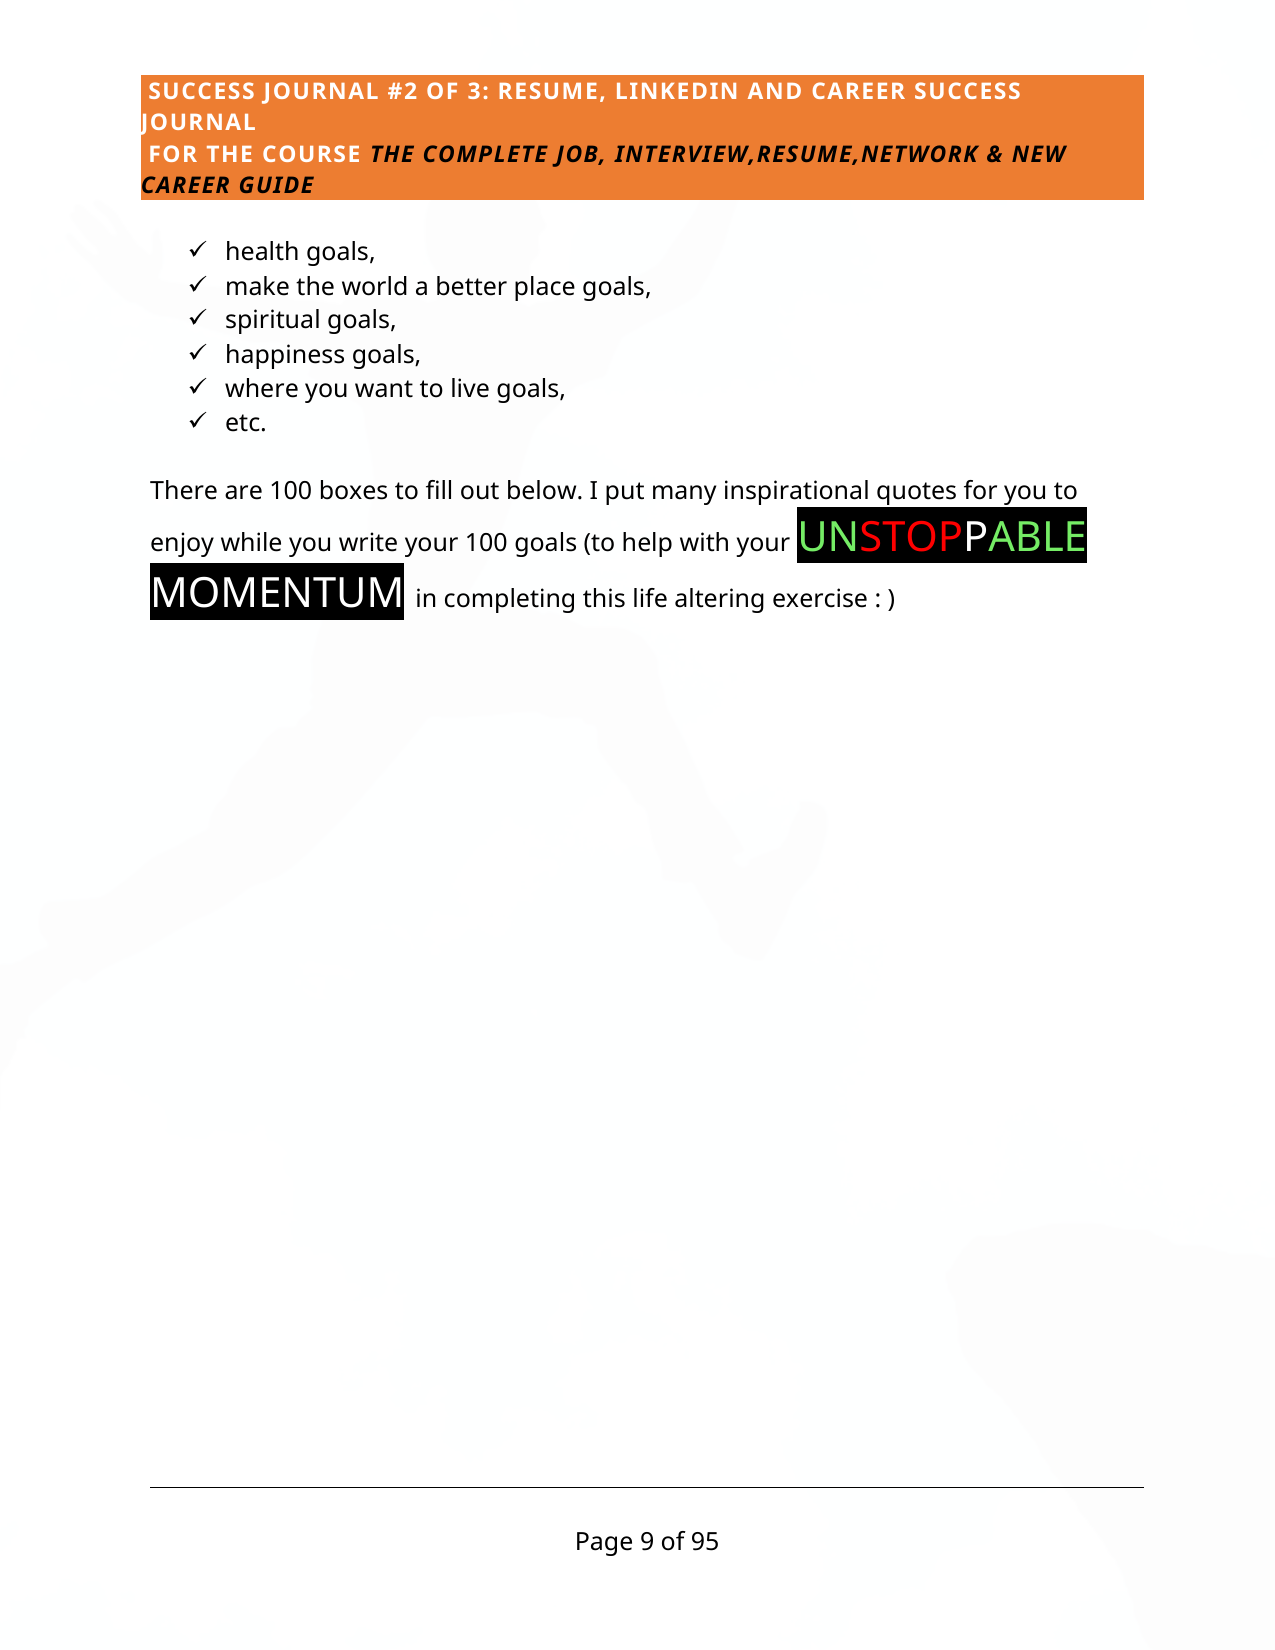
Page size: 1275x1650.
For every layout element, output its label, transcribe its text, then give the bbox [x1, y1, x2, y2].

list health goals, [187, 234, 1144, 268]
list etc. [187, 404, 1144, 438]
list make the world a better place goals, [187, 268, 1144, 302]
list spiritual goals, [187, 302, 1144, 336]
text There are 100 boxes to fill out below. I put many inspirational quotes for you to enjoy while you write your 100 goals (to help with your UNSTOPPABLE MOMENTUM in completing this life altering exercise : ) [150, 472, 1144, 620]
list happiness goals, [187, 336, 1144, 370]
list where you want to live goals, [187, 370, 1144, 404]
